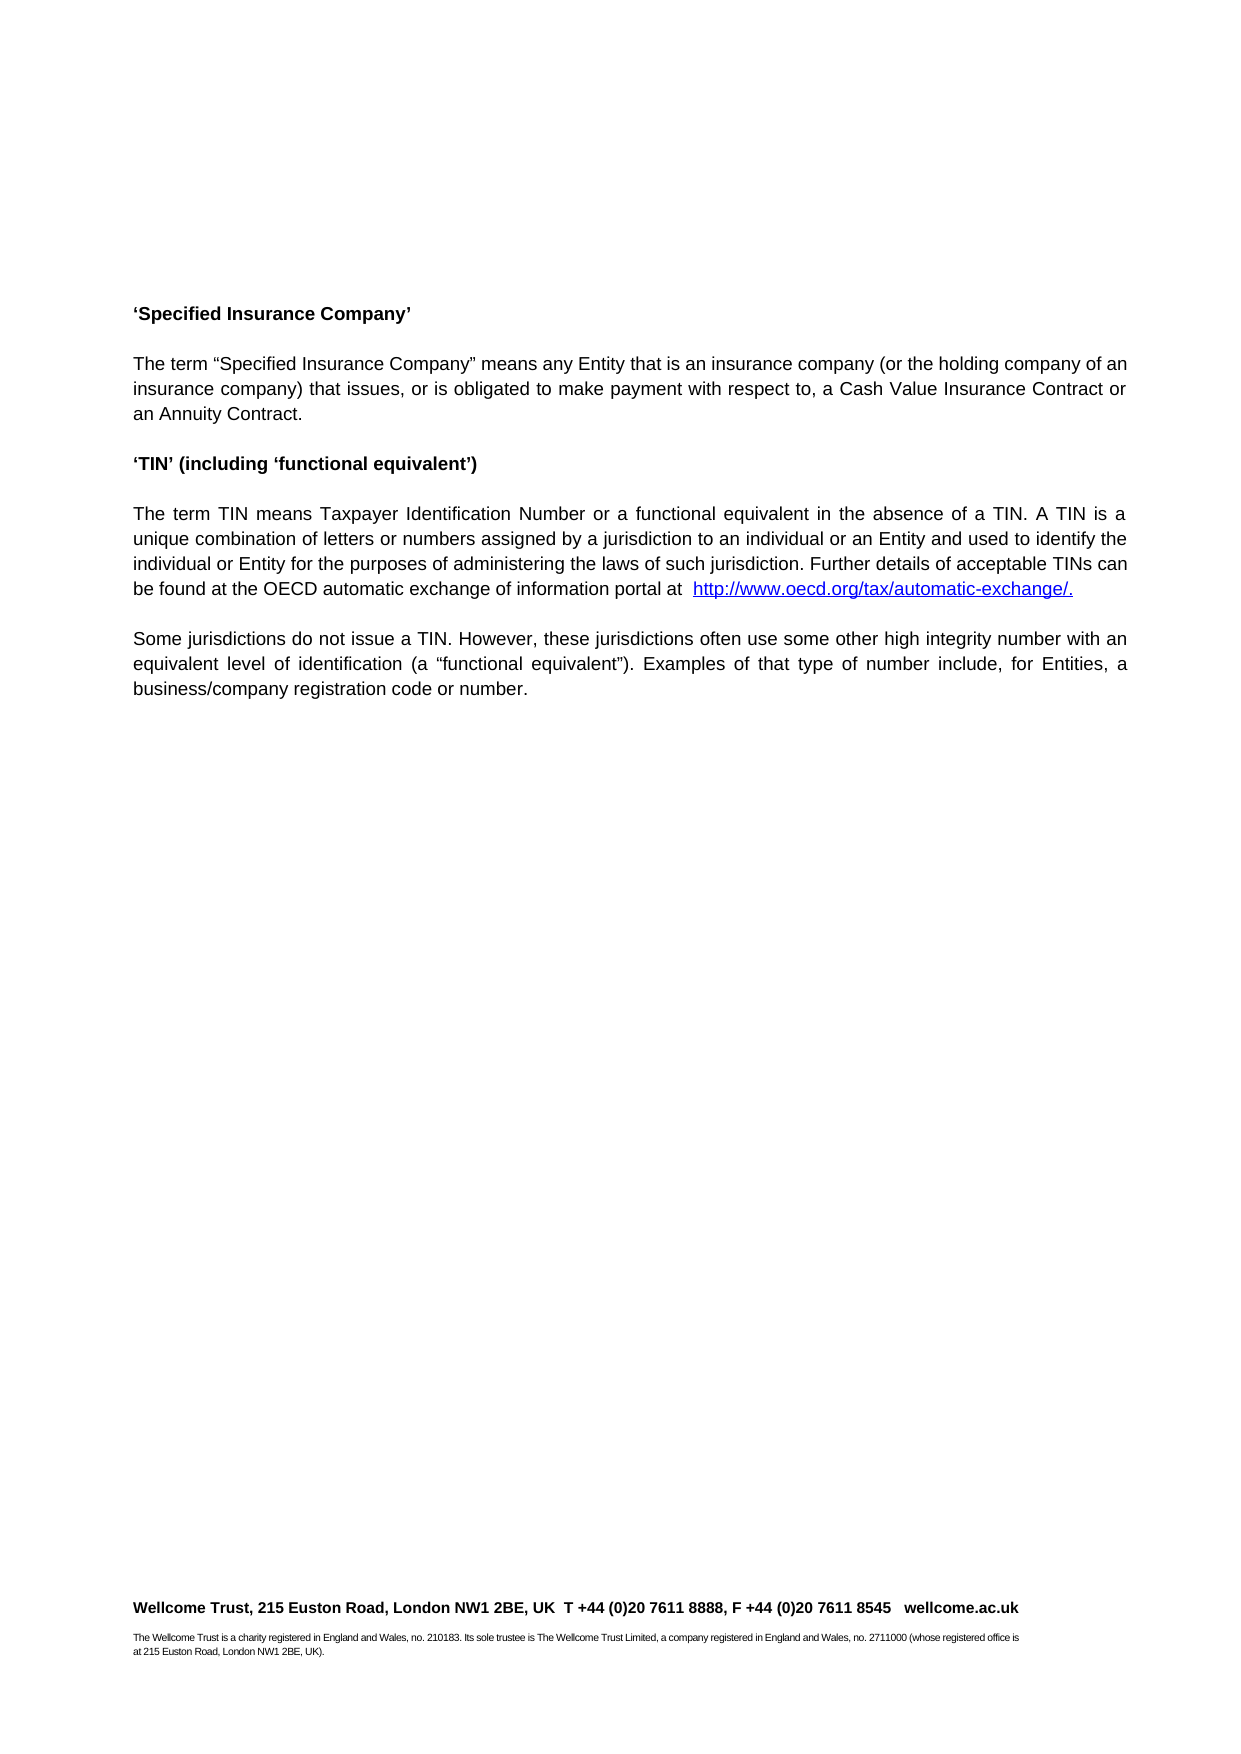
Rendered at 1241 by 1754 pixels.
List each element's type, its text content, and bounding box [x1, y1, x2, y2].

text The term “Specified Insurance Company” means any Entity that is an insurance company (or the holding company of an insurance company) that issues, or is obligated to make payment with respect to, a Cash Value Insurance Contract or an Annuity Contract. [133, 350, 1128, 425]
text The term TIN means Taxpayer Identification Number or a functional equivalent in the absence of a TIN. A TIN is a unique combination of letters or numbers assigned by a jurisdiction to an individual or an Entity and used to identify the individual or Entity for the purposes of administering the laws of such jurisdiction. Further details of acceptable TINs can be found at the OECD automatic exchange of information portal at http://www.oecd.org/tax/automatic-exchange/. [133, 500, 1128, 600]
text ‘Specified Insurance Company’ [133, 300, 1128, 325]
text Some jurisdictions do not issue a TIN. However, these jurisdictions often use some other high integrity number with an equivalent level of identification (a “functional equivalent”). Examples of that type of number include, for Entities, a business/company registration code or number. [133, 625, 1128, 700]
text ‘TIN’ (including ‘functional equivalent’) [133, 450, 1128, 475]
